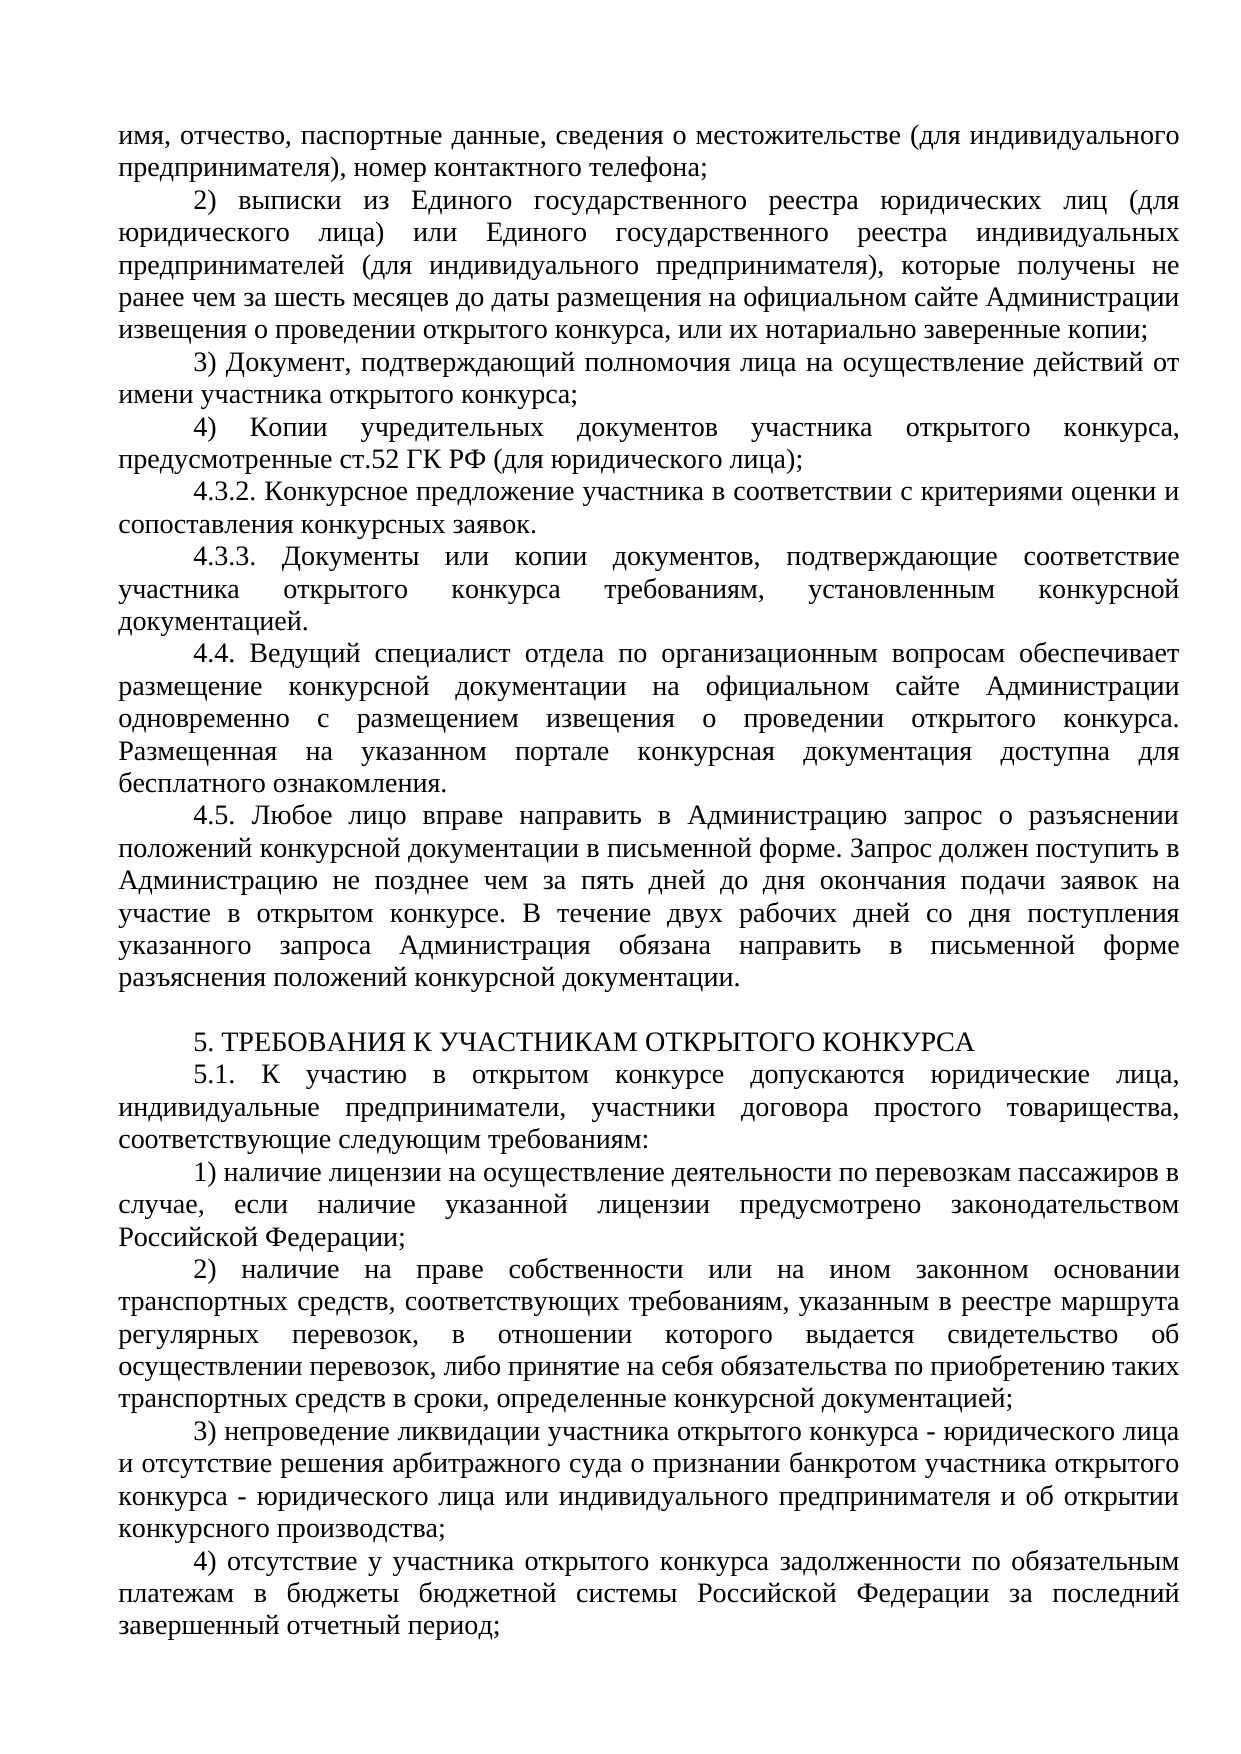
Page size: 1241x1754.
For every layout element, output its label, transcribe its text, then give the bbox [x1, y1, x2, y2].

text 2) выписки из Единого государственного реестра юридических лиц (для юридического лица) или Единого государственного реестра индивидуальных предпринимателей (для индивидуального предпринимателя), которые получены не ранее чем за шесть месяцев до даты размещения на официальном сайте Администрации извещения о проведении открытого конкурса, или их нотариально заверенные копии; [118, 183, 1181, 345]
text 5.1. К участию в открытом конкурсе допускаются юридические лица, индивидуальные предприниматели, участники договора простого товарищества, соответствующие следующим требованиям: [118, 1058, 1181, 1155]
text 1) наличие лицензии на осуществление деятельности по перевозкам пассажиров в случае, если наличие указанной лицензии предусмотрено законодательством Российской Федерации; [118, 1155, 1181, 1252]
text 4) отсутствие у участника открытого конкурса задолженности по обязательным платежам в бюджеты бюджетной системы Российской Федерации за последний завершенный отчетный период; [118, 1543, 1181, 1641]
text 4.4. Ведущий специалист отдела по организационным вопросам обеспечивает размещение конкурсной документации на официальном сайте Администрации одновременно с размещением извещения о проведении открытого конкурса. Размещенная на указанном портале конкурсная документация доступна для бесплатного ознакомления. [118, 636, 1181, 798]
text 4.3.3. Документы или копии документов, подтверждающие соответствие участника открытого конкурса требованиям, установленным конкурсной документацией. [118, 539, 1181, 636]
text 4.3.2. Конкурсное предложение участника в соответствии с критериями оценки и сопоставления конкурсных заявок. [118, 474, 1181, 539]
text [118, 118, 1181, 183]
text 4.5. Любое лицо вправе направить в Администрацию запрос о разъяснении положений конкурсной документации в письменной форме. Запрос должен поступить в Администрацию не позднее чем за пять дней до дня окончания подачи заявок на участие в открытом конкурсе. В течение двух рабочих дней со дня поступления указанного запроса Администрация обязана направить в письменной форме разъяснения положений конкурсной документации. [118, 798, 1181, 993]
text 5. ТРЕБОВАНИЯ К УЧАСТНИКАМ ОТКРЫТОГО КОНКУРСА [118, 1025, 1181, 1058]
text 3) непроведение ликвидации участника открытого конкурса - юридического лица и отсутствие решения арбитражного суда о признании банкротом участника открытого конкурса - юридического лица или индивидуального предпринимателя и об открытии конкурсного производства; [118, 1414, 1181, 1543]
text 4) Копии учредительных документов участника открытого конкурса, предусмотренные ст.52 ГК РФ (для юридического лица); [118, 410, 1181, 474]
text 3) Документ, подтверждающий полномочия лица на осуществление действий от имени участника открытого конкурса; [118, 345, 1181, 410]
text 2) наличие на праве собственности или на ином законном основании транспортных средств, соответствующих требованиям, указанным в реестре маршрута регулярных перевозок, в отношении которого выдается свидетельство об осуществлении перевозок, либо принятие на себя обязательства по приобретению таких транспортных средств в сроки, определенные конкурсной документацией; [118, 1252, 1181, 1414]
